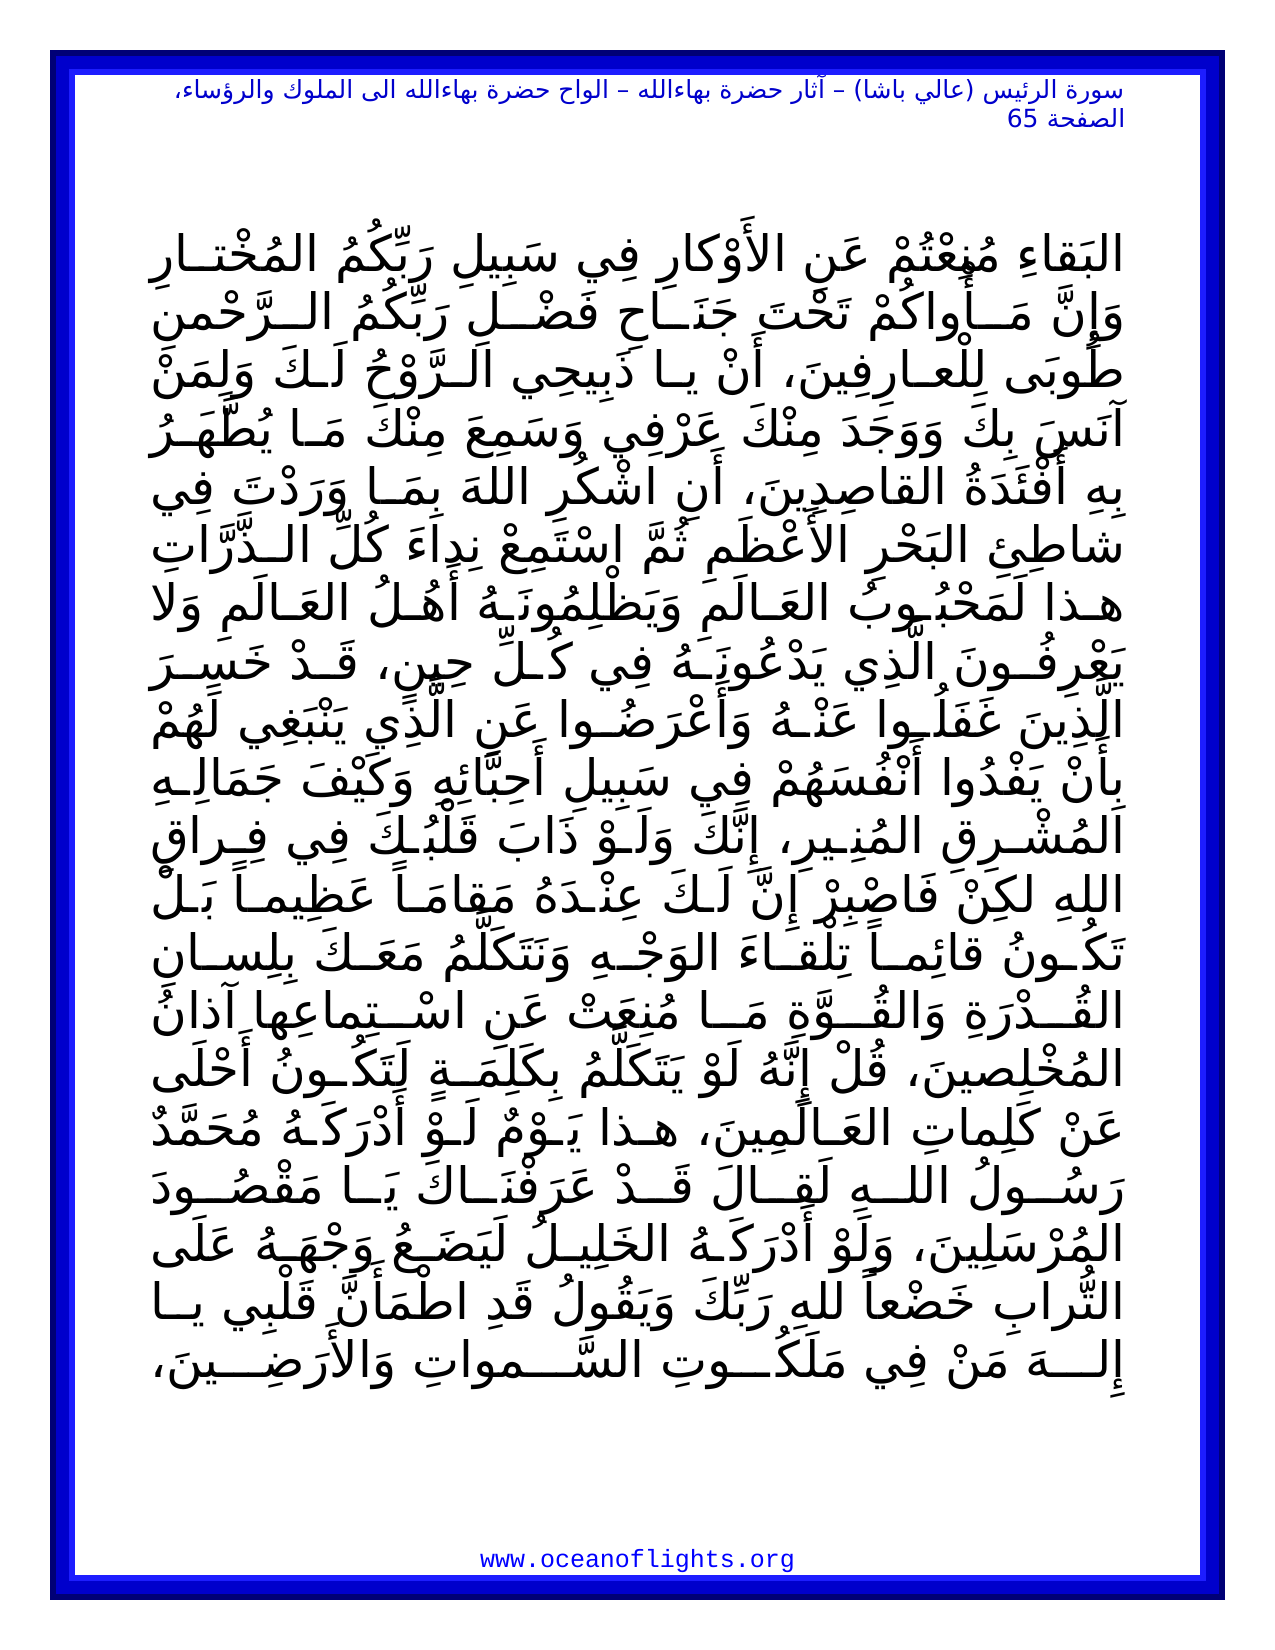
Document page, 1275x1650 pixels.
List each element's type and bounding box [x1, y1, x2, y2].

text [150, 225, 1125, 1389]
